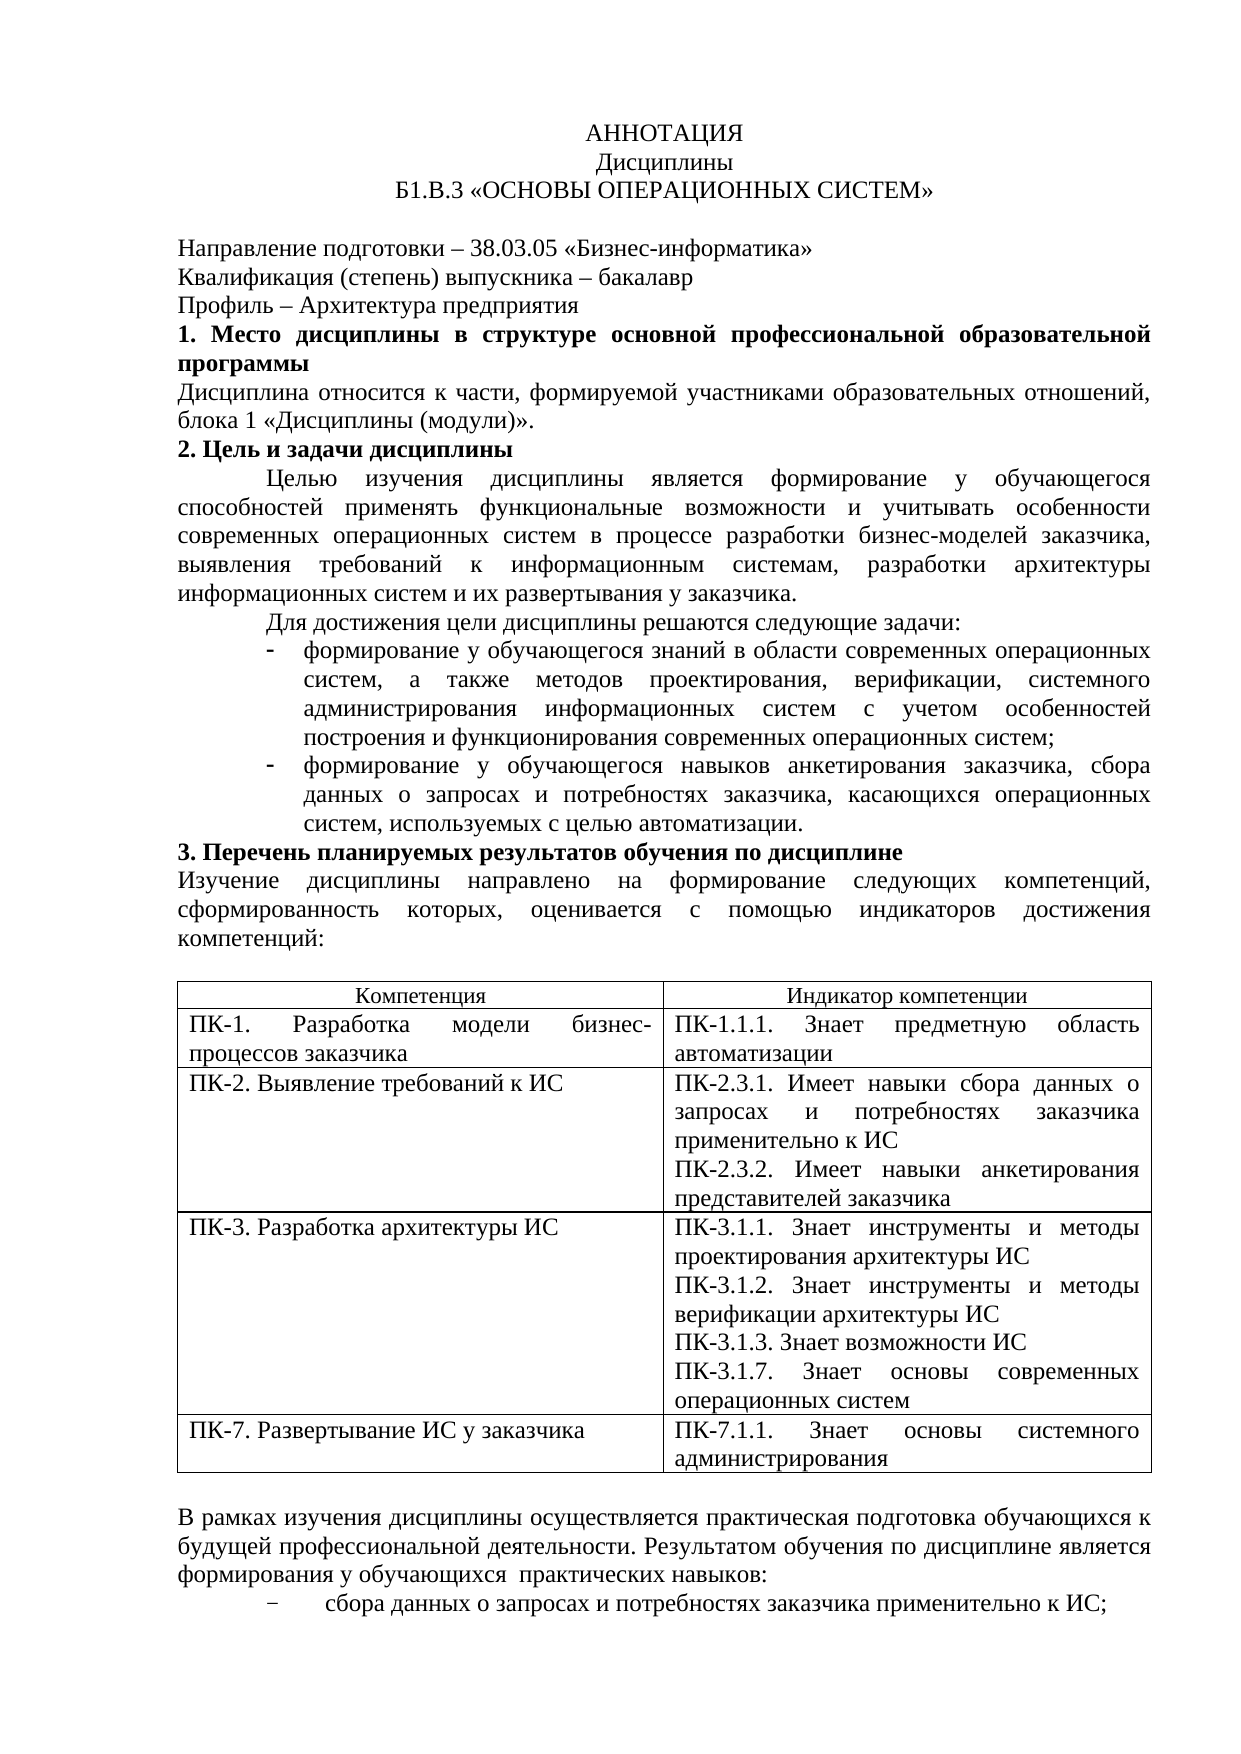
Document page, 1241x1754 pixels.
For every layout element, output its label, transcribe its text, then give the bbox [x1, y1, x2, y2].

table_cell ПК-7. Развертывание ИС у заказчика [178, 1415, 663, 1472]
text Б1.В.3 «ОСНОВЫ ОПЕРАЦИОННЫХ СИСТЕМ» [177, 176, 1152, 204]
table_cell ПК-2.3.1. Имеет навыки сбора данных о запросах и потребностях заказчика применительно к ИС ПК-2.3.2. Имеет навыки анкетирования представителей заказчика [664, 1068, 1151, 1211]
table_cell ПК-1. Разработка модели бизнес-процессов заказчика [178, 1009, 663, 1067]
text Дисциплины [177, 147, 1152, 176]
list формирование у обучающегося навыков анкетирования заказчика, сбора данных о запросах и потребностях заказчика, касающихся операционных систем, используемых с целью автоматизации. [266, 751, 1152, 837]
text Для достижения цели дисциплины решаются следующие задачи: [177, 607, 1152, 636]
text В рамках изучения дисциплины осуществляется практическая подготовка обучающихся к будущей профессиональной деятельности. Результатом обучения по дисциплине является формирования у обучающихся практических навыков: [177, 1502, 1152, 1588]
text Дисциплина относится к части, формируемой участниками образовательных отношений, блока 1 «Дисциплины (модули)». [177, 377, 1152, 434]
table_cell ПК-1.1.1. Знает предметную область автоматизации [664, 1009, 1151, 1067]
text Изучение дисциплины направлено на формирование следующих компетенций, сформированность которых, оценивается с помощью индикаторов достижения компетенций: [177, 866, 1152, 952]
text 3. Перечень планируемых результатов обучения по дисциплине [177, 837, 1152, 866]
text Направление подготовки – 38.03.05 «Бизнес-информатика» [177, 233, 1152, 262]
table_cell ПК-3. Разработка архитектуры ИС [178, 1213, 663, 1414]
text 2. Цель и задачи дисциплины [177, 434, 1152, 463]
table_cell ПК-7.1.1. Знает основы системного администрирования [664, 1415, 1151, 1472]
table_header Компетенция [178, 982, 663, 1008]
text АННОТАЦИЯ [177, 118, 1152, 147]
text Целью изучения дисциплины является формирование у обучающегося способностей применять функциональные возможности и учитывать особенности современных операционных систем в процессе разработки бизнес-моделей заказчика, выявления требований к информационным системам, разработки архитектуры информационных систем и их развертывания у заказчика. [177, 463, 1152, 607]
list формирование у обучающегося знаний в области современных операционных систем, а также методов проектирования, верификации, системного администрирования информационных систем с учетом особенностей построения и функционирования современных операционных систем; [266, 636, 1152, 751]
text Квалификация (степень) выпускника – бакалавр [177, 262, 1152, 291]
table_header Индикатор компетенции [664, 982, 1151, 1008]
table_cell ПК-2. Выявление требований к ИС [178, 1068, 663, 1211]
table_cell ПК-3.1.1. Знает инструменты и методы проектирования архитектуры ИС ПК-3.1.2. Знает инструменты и методы верификации архитектуры ИС ПК-3.1.3. Знает возможности ИС ПК-3.1.7. Знает основы современных операционных систем [664, 1213, 1151, 1414]
text Профиль – Архитектура предприятия [177, 291, 1152, 319]
text 1. Место дисциплины в структуре основной профессиональной образовательной программы [177, 319, 1152, 377]
list сбора данных о запросах и потребностях заказчика применительно к ИС; [252, 1588, 1152, 1617]
